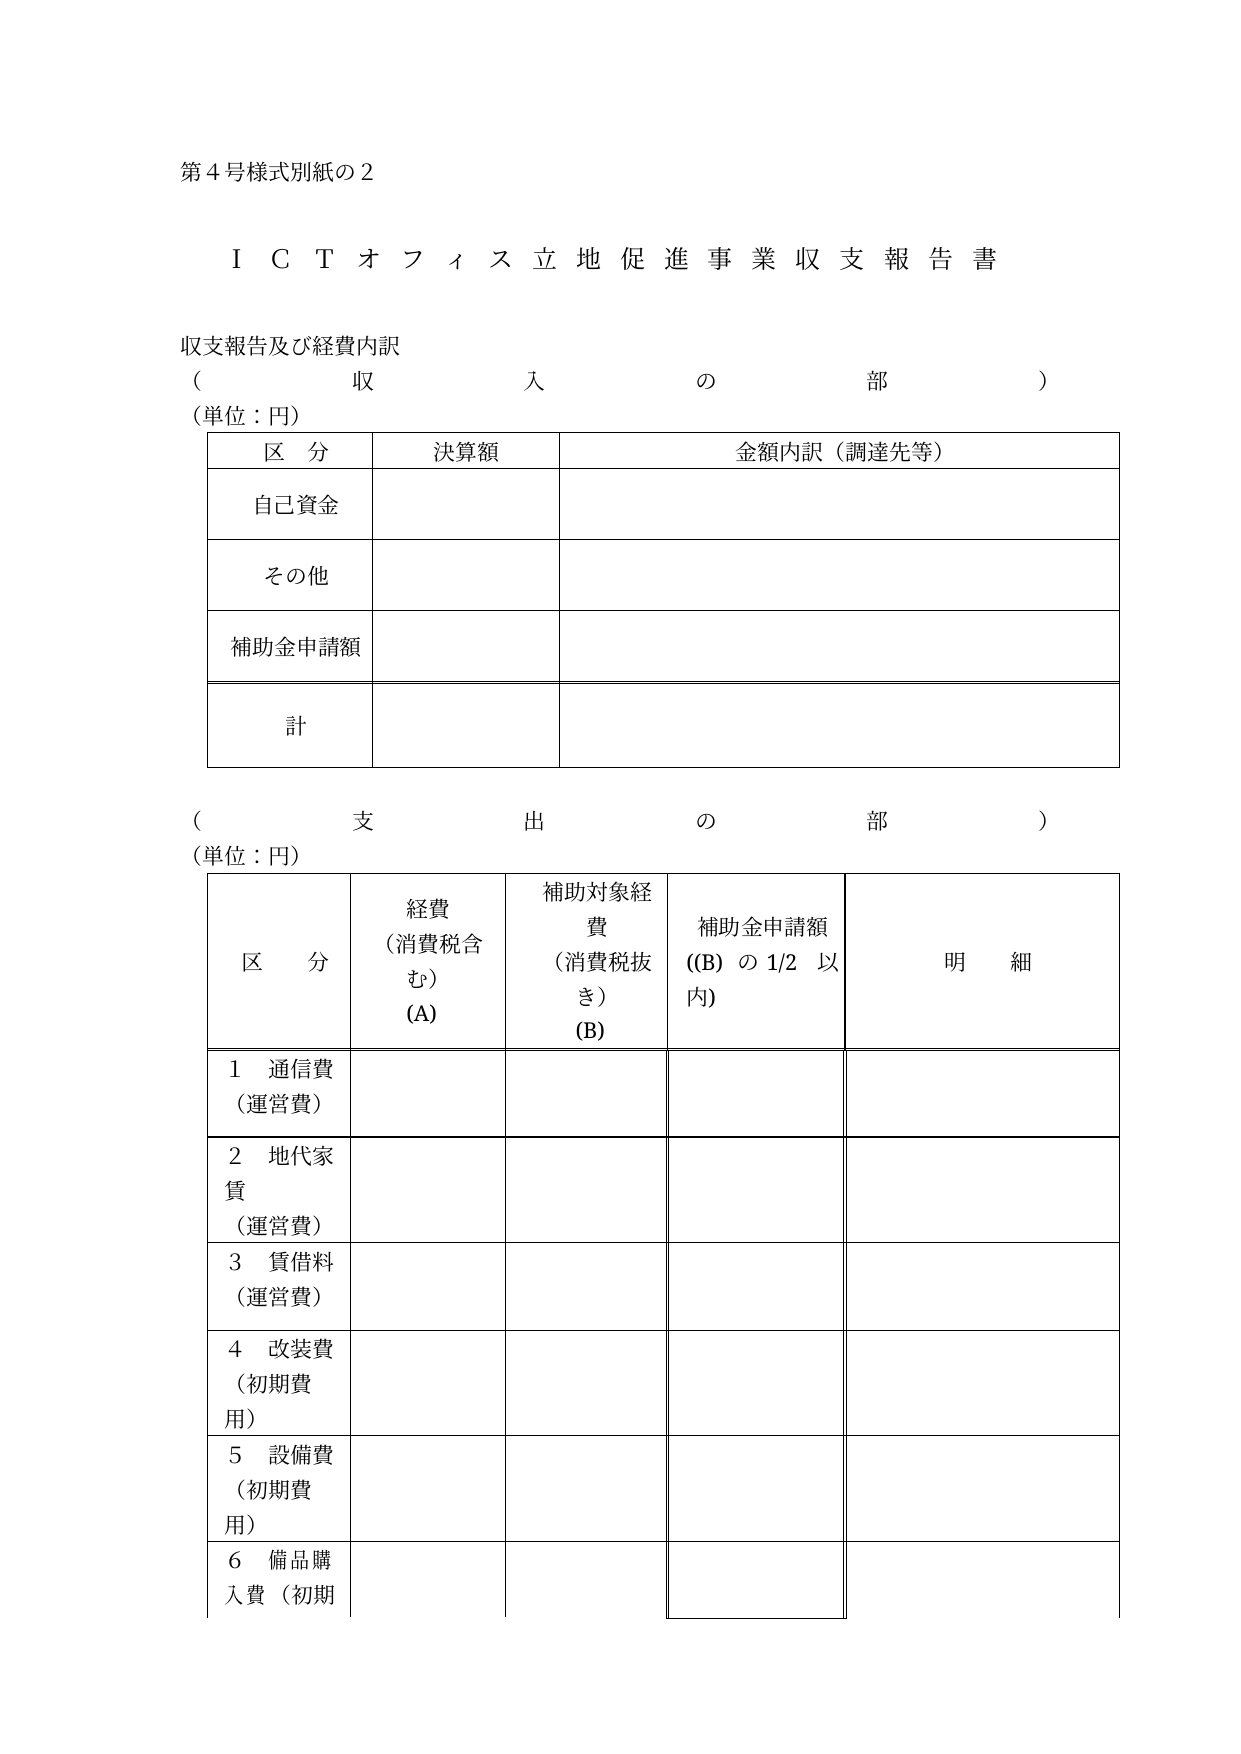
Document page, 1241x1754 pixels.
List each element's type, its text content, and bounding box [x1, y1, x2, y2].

table_cell [351, 1243, 505, 1329]
table_cell [669, 1542, 843, 1618]
table_cell [506, 1243, 666, 1329]
table_cell [351, 1436, 505, 1541]
table_cell 補助金申請額 [208, 611, 372, 681]
table_cell [373, 540, 559, 610]
table_cell [847, 1051, 1119, 1136]
table_cell [351, 1138, 505, 1242]
table_cell ６ 備品購入費（初期費用） [208, 1542, 351, 1618]
table_cell 計 [208, 684, 372, 767]
table_cell [506, 1331, 666, 1435]
table_cell [506, 1051, 666, 1136]
table_cell [351, 1331, 505, 1435]
table_header 経費 （消費税含む） (A) [351, 874, 505, 1048]
table_cell [669, 1436, 843, 1541]
table_header 金額内訳（調達先等） [560, 433, 1119, 468]
text （収入の部） （単位：円） [181, 362, 1060, 432]
text （支出の部） （単位：円） [181, 803, 1060, 872]
table_cell [669, 1243, 843, 1329]
table_cell [351, 1051, 505, 1136]
table_cell [505, 1542, 666, 1618]
table_cell [847, 1542, 1119, 1618]
table_header 補助金申請額 ((B)の1/2以内) [668, 874, 844, 1048]
table_cell [847, 1138, 1119, 1242]
table_cell その他 [208, 540, 372, 610]
table_cell ２ 地代家賃 （運営費） [208, 1138, 350, 1242]
table_header 明 細 [846, 874, 1119, 1048]
text 第４号様式別紙の２ [181, 153, 1060, 188]
table_cell [847, 1243, 1119, 1329]
table_cell [373, 611, 559, 681]
table_cell [560, 540, 1119, 610]
table_header 補助対象経費 （消費税抜き） (B) [506, 874, 667, 1048]
table_cell [847, 1331, 1119, 1435]
table_cell [373, 684, 559, 767]
table_header 決算額 [373, 433, 559, 468]
table_cell [351, 1542, 505, 1618]
table_cell ３ 賃借料 （運営費） [208, 1243, 350, 1329]
table_cell [373, 469, 559, 539]
table_cell [560, 469, 1119, 539]
table_cell [560, 611, 1119, 681]
table_cell ５ 設備費 （初期費用） [208, 1436, 350, 1541]
text 収支報告及び経費内訳 [181, 327, 1060, 362]
table_cell １ 通信費 （運営費） [208, 1051, 350, 1136]
table_header 区 分 [208, 433, 372, 468]
table_cell [506, 1138, 666, 1242]
table_cell [669, 1051, 843, 1136]
table_cell [669, 1138, 843, 1242]
table_cell [506, 1436, 666, 1541]
table_cell 自己資金 [208, 469, 372, 539]
text ＩＣＴオフィス立地促進事業収支報告書 [181, 223, 1060, 293]
table_cell [560, 684, 1119, 767]
table_header 区 分 [208, 874, 350, 1048]
table_cell ４ 改装費 （初期費用） [208, 1331, 350, 1435]
table_cell [669, 1331, 843, 1435]
table_cell [847, 1436, 1119, 1541]
